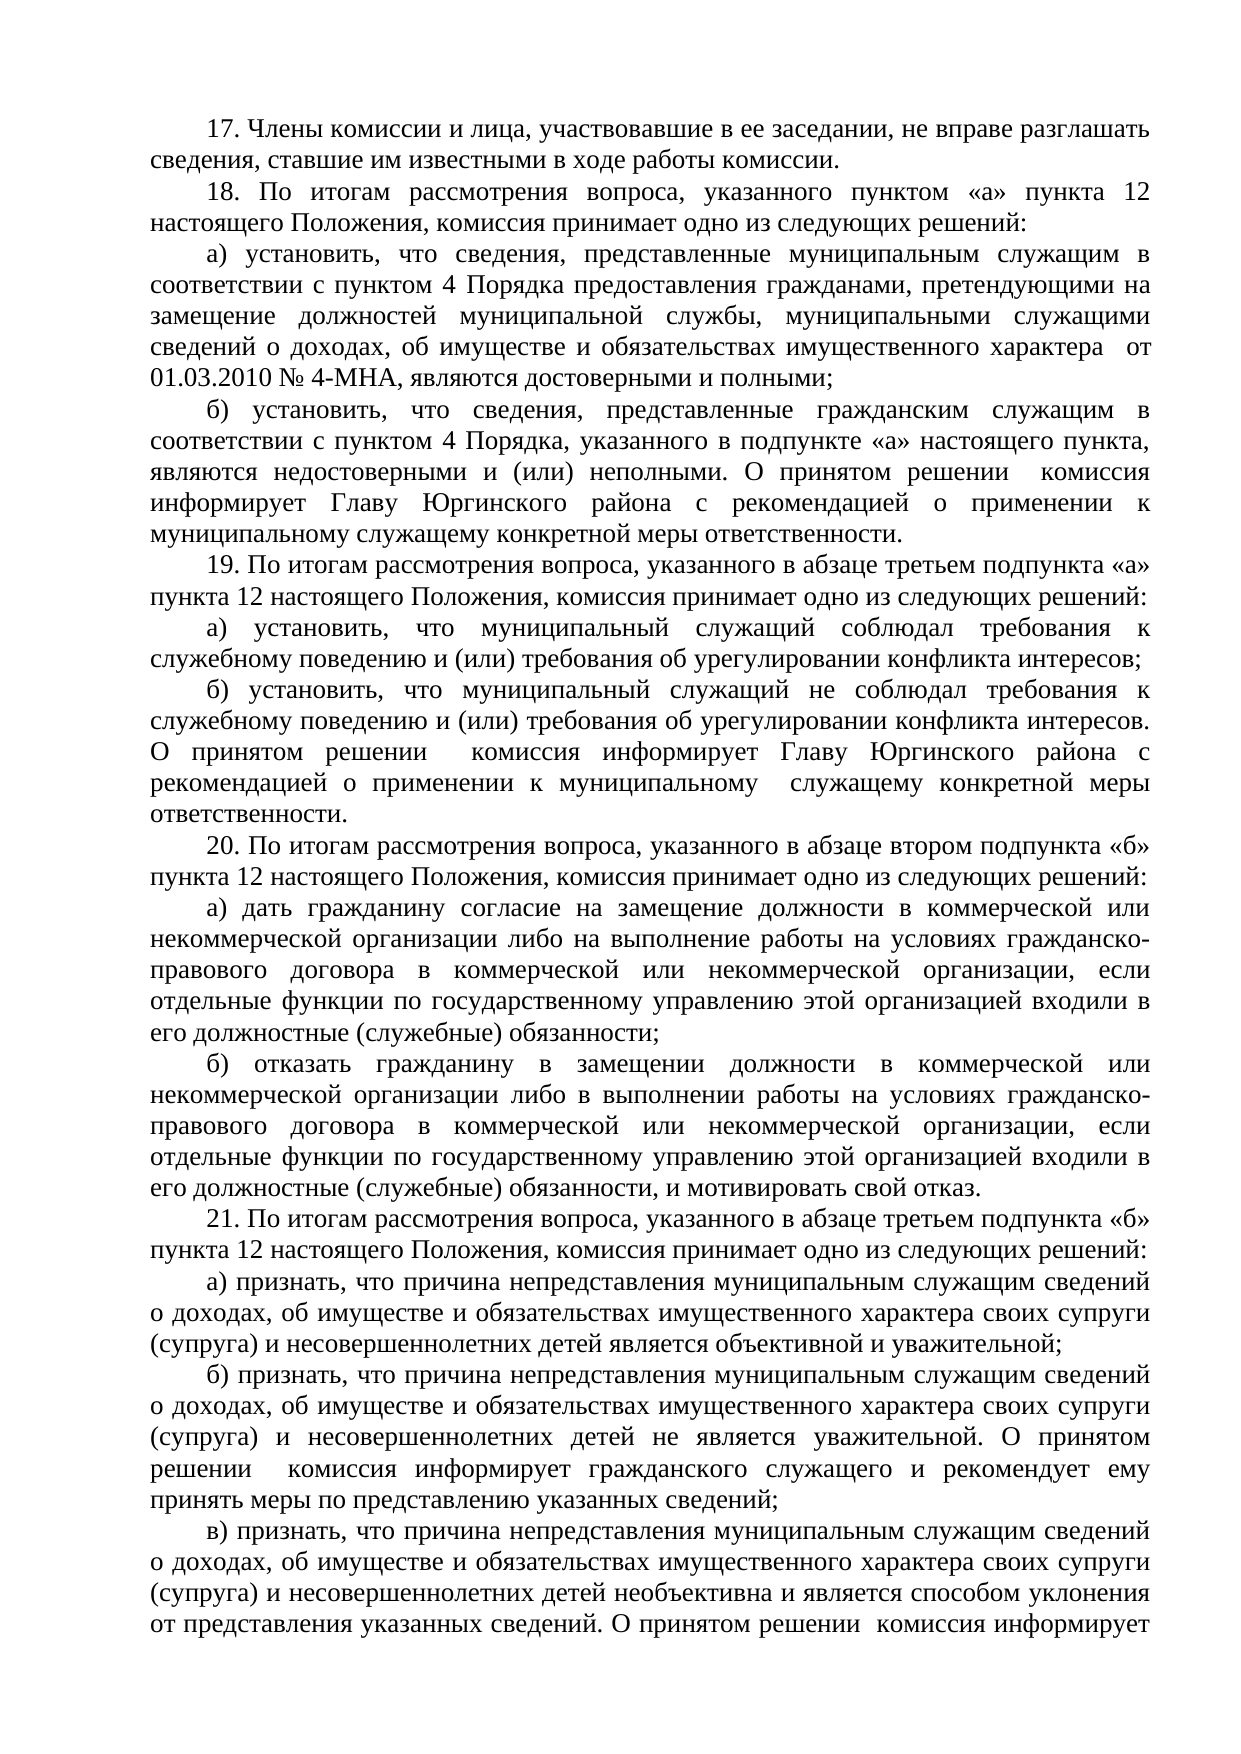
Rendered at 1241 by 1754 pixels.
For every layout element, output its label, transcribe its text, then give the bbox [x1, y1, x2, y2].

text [150, 1514, 1152, 1638]
text а) признать, что причина непредставления муниципальным служащим сведений о доходах, об имуществе и обязательствах имущественного характера своих супруги (супруга) и несовершеннолетних детей является объективной и уважительной; [150, 1265, 1152, 1358]
text а) установить, что муниципальный служащий соблюдал требования к служебному поведению и (или) требования об урегулировании конфликта интересов; [150, 611, 1152, 673]
text 21. По итогам рассмотрения вопроса, указанного в абзаце третьем подпункта «б» пункта 12 настоящего Положения, комиссия принимает одно из следующих решений: [150, 1202, 1152, 1265]
text б) установить, что сведения, представленные гражданским служащим в соответствии с пунктом 4 Порядка, указанного в подпункте «а» настоящего пункта, являются недостоверными и (или) неполными. О принятом решении комиссия информирует Главу Юргинского района с рекомендацией о применении к муниципальному служащему конкретной меры ответственности. [150, 393, 1152, 548]
text а) дать гражданину согласие на замещение должности в коммерческой или некоммерческой организации либо на выполнение работы на условиях гражданско-правового договора в коммерческой или некоммерческой организации, если отдельные функции по государственному управлению этой организацией входили в его должностные (служебные) обязанности; [150, 891, 1152, 1047]
text 17. Члены комиссии и лица, участвовавшие в ее заседании, не вправе разглашать сведения, ставшие им известными в ходе работы комиссии. [150, 112, 1152, 175]
text б) признать, что причина непредставления муниципальным служащим сведений о доходах, об имуществе и обязательствах имущественного характера своих супруги (супруга) и несовершеннолетних детей не является уважительной. О принятом решении комиссия информирует гражданского служащего и рекомендует ему принять меры по представлению указанных сведений; [150, 1358, 1152, 1514]
text б) установить, что муниципальный служащий не соблюдал требования к служебному поведению и (или) требования об урегулировании конфликта интересов. О принятом решении комиссия информирует Главу Юргинского района с рекомендацией о применении к муниципальному служащему конкретной меры ответственности. [150, 673, 1152, 829]
text а) установить, что сведения, представленные муниципальным служащим в соответствии с пунктом 4 Порядка предоставления гражданами, претендующими на замещение должностей муниципальной службы, муниципальными служащими сведений о доходах, об имуществе и обязательствах имущественного характера от 01.03.2010 № 4-МНА, являются достоверными и полными; [150, 237, 1152, 393]
text б) отказать гражданину в замещении должности в коммерческой или некоммерческой организации либо в выполнении работы на условиях гражданско-правового договора в коммерческой или некоммерческой организации, если отдельные функции по государственному управлению этой организацией входили в его должностные (служебные) обязанности, и мотивировать свой отказ. [150, 1047, 1152, 1202]
text 20. По итогам рассмотрения вопроса, указанного в абзаце втором подпункта «б» пункта 12 настоящего Положения, комиссия принимает одно из следующих решений: [150, 829, 1152, 891]
text 18. По итогам рассмотрения вопроса, указанного пунктом «а» пункта 12 настоящего Положения, комиссия принимает одно из следующих решений: [150, 175, 1152, 237]
text 19. По итогам рассмотрения вопроса, указанного в абзаце третьем подпункта «а» пункта 12 настоящего Положения, комиссия принимает одно из следующих решений: [150, 548, 1152, 611]
